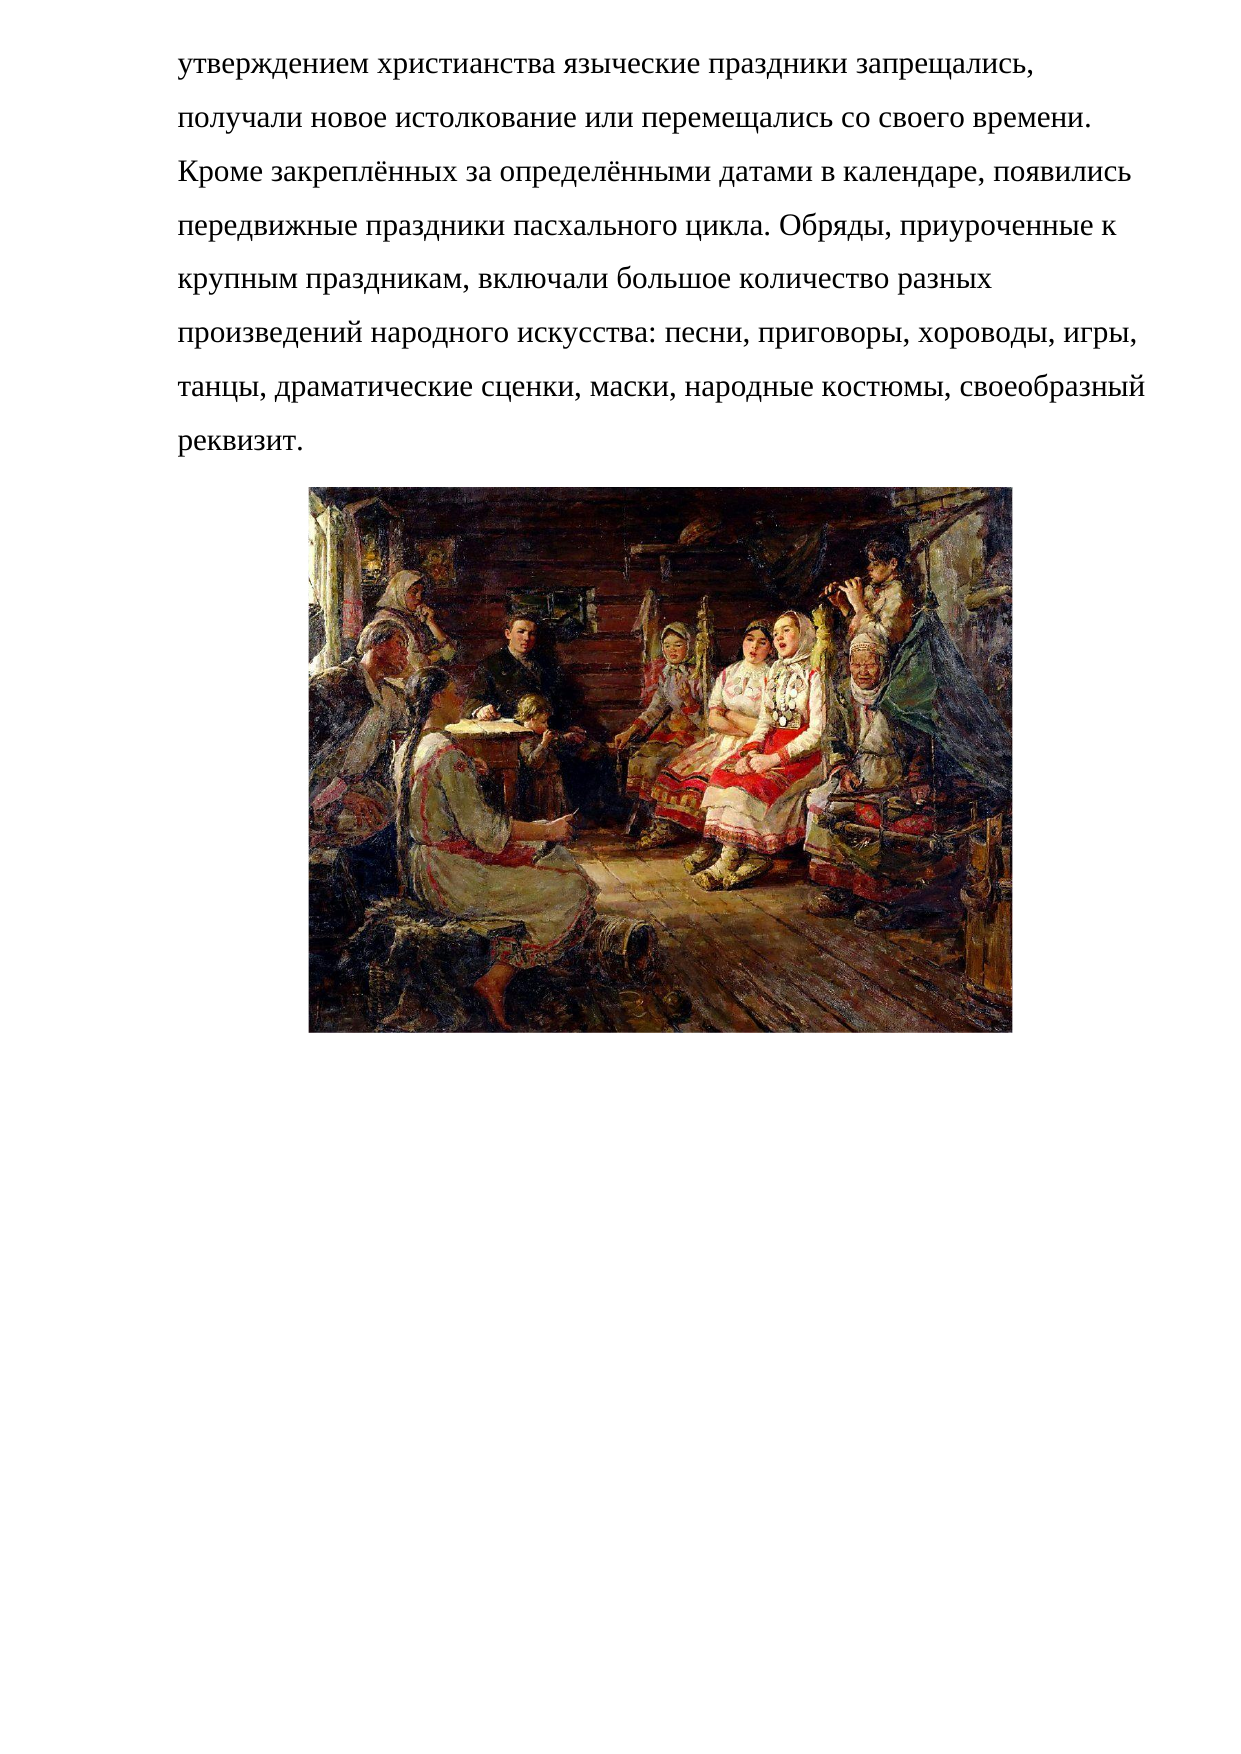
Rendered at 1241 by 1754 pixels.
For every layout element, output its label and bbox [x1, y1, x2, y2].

text [177, 44, 1152, 457]
picture [308, 487, 1013, 1033]
